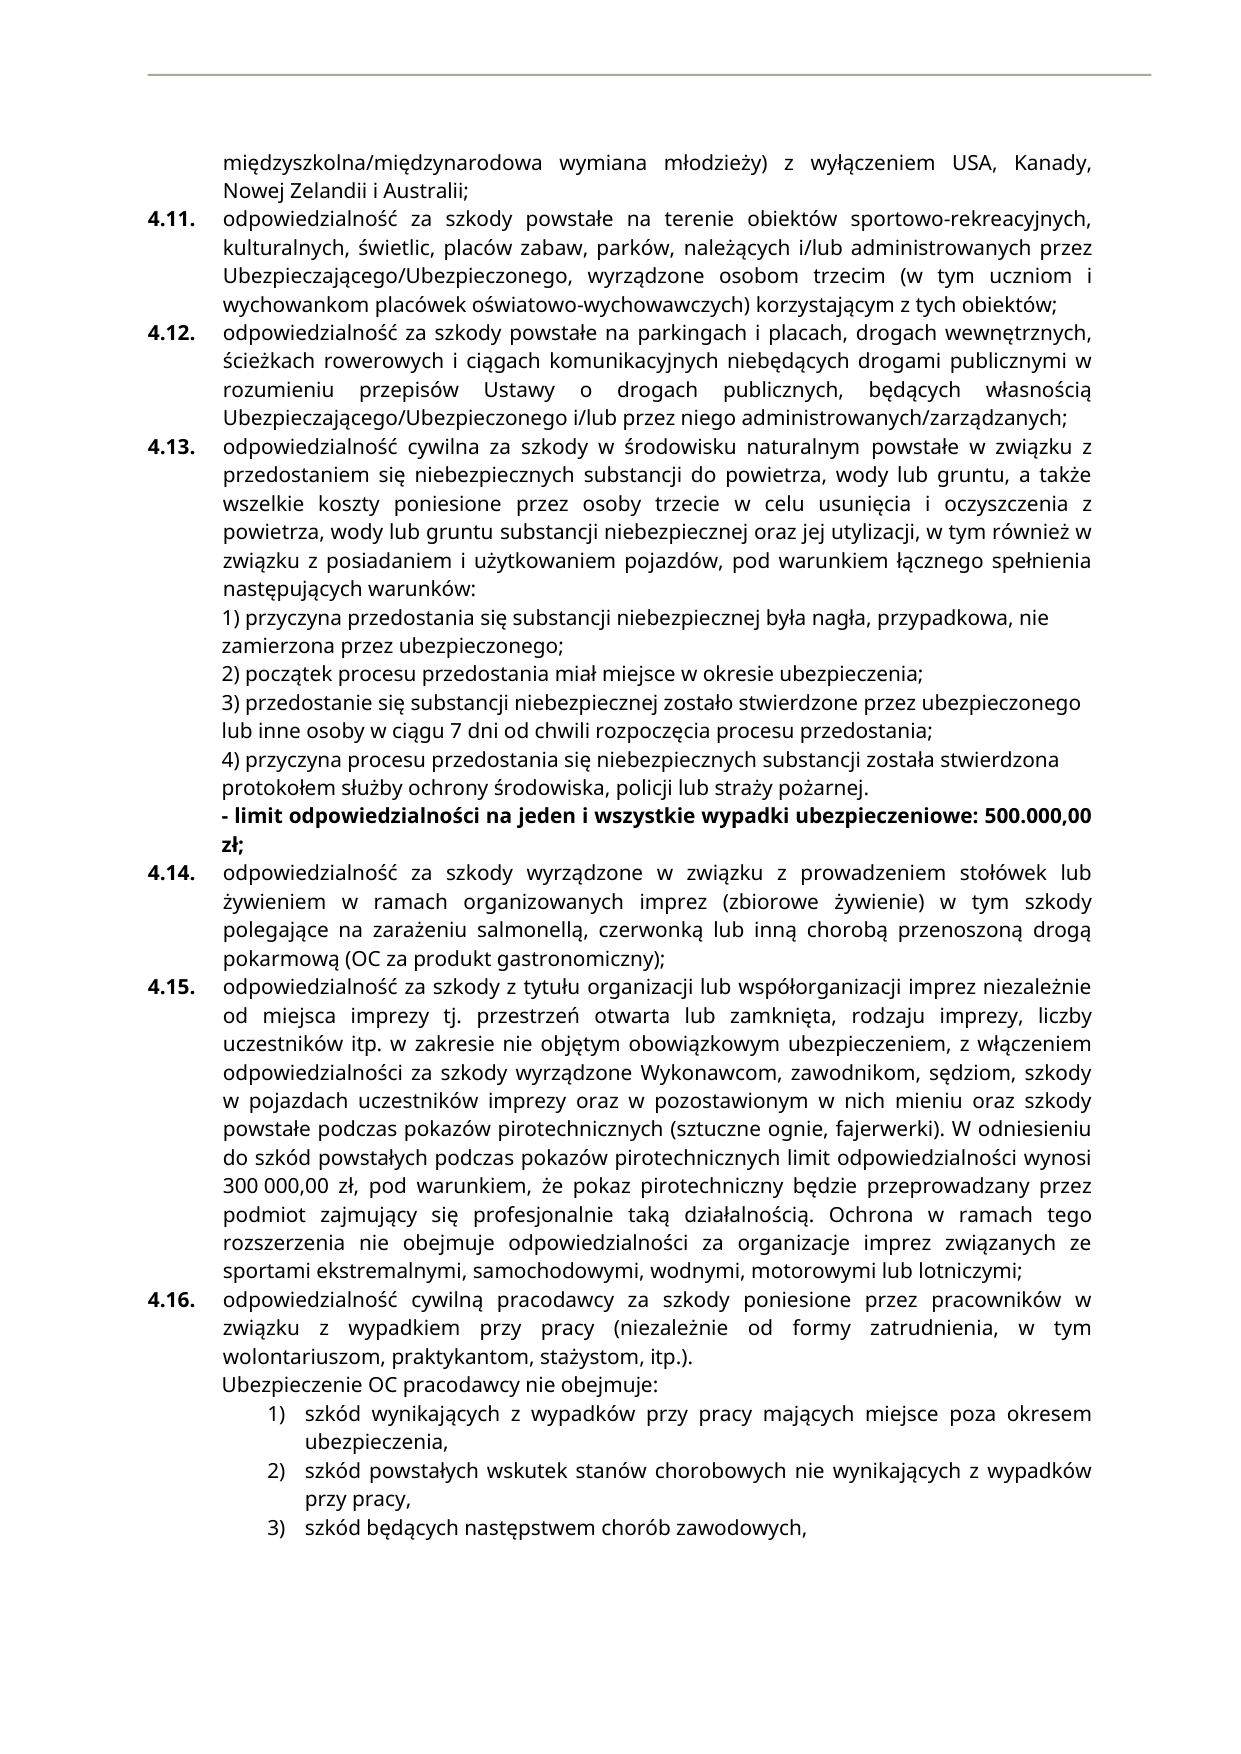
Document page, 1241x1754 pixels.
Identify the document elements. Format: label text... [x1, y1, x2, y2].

list odpowiedzialność cywilna za szkody w środowisku naturalnym powstałe w związku z przedostaniem się niebezpiecznych substancji do powietrza, wody lub gruntu, a także wszelkie koszty poniesione przez osoby trzecie w celu usunięcia i oczyszczenia z powietrza, wody lub gruntu substancji niebezpiecznej oraz jej utylizacji, w tym również w związku z posiadaniem i użytkowaniem pojazdów, pod warunkiem łącznego spełnienia następujących warunków: [148, 432, 1093, 603]
list odpowiedzialność za szkody wyrządzone w związku z prowadzeniem stołówek lub żywieniem w ramach organizowanych imprez (zbiorowe żywienie) w tym szkody polegające na zarażeniu salmonellą, czerwonką lub inną chorobą przenoszoną drogą pokarmową (OC za produkt gastronomiczny); [148, 858, 1093, 972]
text 2) początek procesu przedostania miał miejsce w okresie ubezpieczenia; [221, 659, 1093, 688]
list szkód powstałych wskutek stanów chorobowych nie wynikających z wypadków przy pracy, [267, 1456, 1093, 1513]
list odpowiedzialność za szkody powstałe na parkingach i placach, drogach wewnętrznych, ścieżkach rowerowych i ciągach komunikacyjnych niebędących drogami publicznymi w rozumieniu przepisów Ustawy o drogach publicznych, będących własnością Ubezpieczającego/Ubezpieczonego i/lub przez niego administrowanych/zarządzanych; [148, 318, 1093, 432]
list szkód wynikających z wypadków przy pracy mających miejsce poza okresem ubezpieczenia, [267, 1399, 1093, 1456]
list odpowiedzialność za szkody powstałe na terenie obiektów sportowo-rekreacyjnych, kulturalnych, świetlic, placów zabaw, parków, należących i/lub administrowanych przez Ubezpieczającego/Ubezpieczonego, wyrządzone osobom trzecim (w tym uczniom i wychowankom placówek oświatowo-wychowawczych) korzystającym z tych obiektów; [148, 204, 1093, 318]
text 1) przyczyna przedostania się substancji niebezpiecznej była nagła, przypadkowa, nie zamierzona przez ubezpieczonego; [221, 603, 1093, 659]
list odpowiedzialność cywilną pracodawcy za szkody poniesione przez pracowników w związku z wypadkiem przy pracy (niezależnie od formy zatrudnienia, w tym wolontariuszom, praktykantom, stażystom, itp.). [148, 1285, 1093, 1370]
text - limit odpowiedzialności na jeden i wszystkie wypadki ubezpieczeniowe: 500.000,00 zł; [221, 802, 1093, 858]
text Ubezpieczenie OC pracodawcy nie obejmuje: [221, 1370, 1093, 1399]
text 3) przedostanie się substancji niebezpiecznej zostało stwierdzone przez ubezpieczonego lub inne osoby w ciągu 7 dni od chwili rozpoczęcia procesu przedostania; [221, 688, 1093, 745]
text 4) przyczyna procesu przedostania się niebezpiecznych substancji została stwierdzona protokołem służby ochrony środowiska, policji lub straży pożarnej. [221, 745, 1093, 802]
list szkód będących następstwem chorób zawodowych, [267, 1513, 1093, 1541]
list odpowiedzialność za szkody z tytułu organizacji lub współorganizacji imprez niezależnie od miejsca imprezy tj. przestrzeń otwarta lub zamknięta, rodzaju imprezy, liczby uczestników itp. w zakresie nie objętym obowiązkowym ubezpieczeniem, z włączeniem odpowiedzialności za szkody wyrządzone Wykonawcom, zawodnikom, sędziom, szkody w pojazdach uczestników imprezy oraz w pozostawionym w nich mieniu oraz szkody powstałe podczas pokazów pirotechnicznych (sztuczne ognie, fajerwerki). W odniesieniu do szkód powstałych podczas pokazów pirotechnicznych limit odpowiedzialności wynosi 300 000,00 zł, pod warunkiem, że pokaz pirotechniczny będzie przeprowadzany przez podmiot zajmujący się profesjonalnie taką działalnością. Ochrona w ramach tego rozszerzenia nie obejmuje odpowiedzialności za organizacje imprez związanych ze sportami ekstremalnymi, samochodowymi, wodnymi, motorowymi lub lotniczymi; [148, 972, 1093, 1285]
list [148, 148, 1093, 204]
